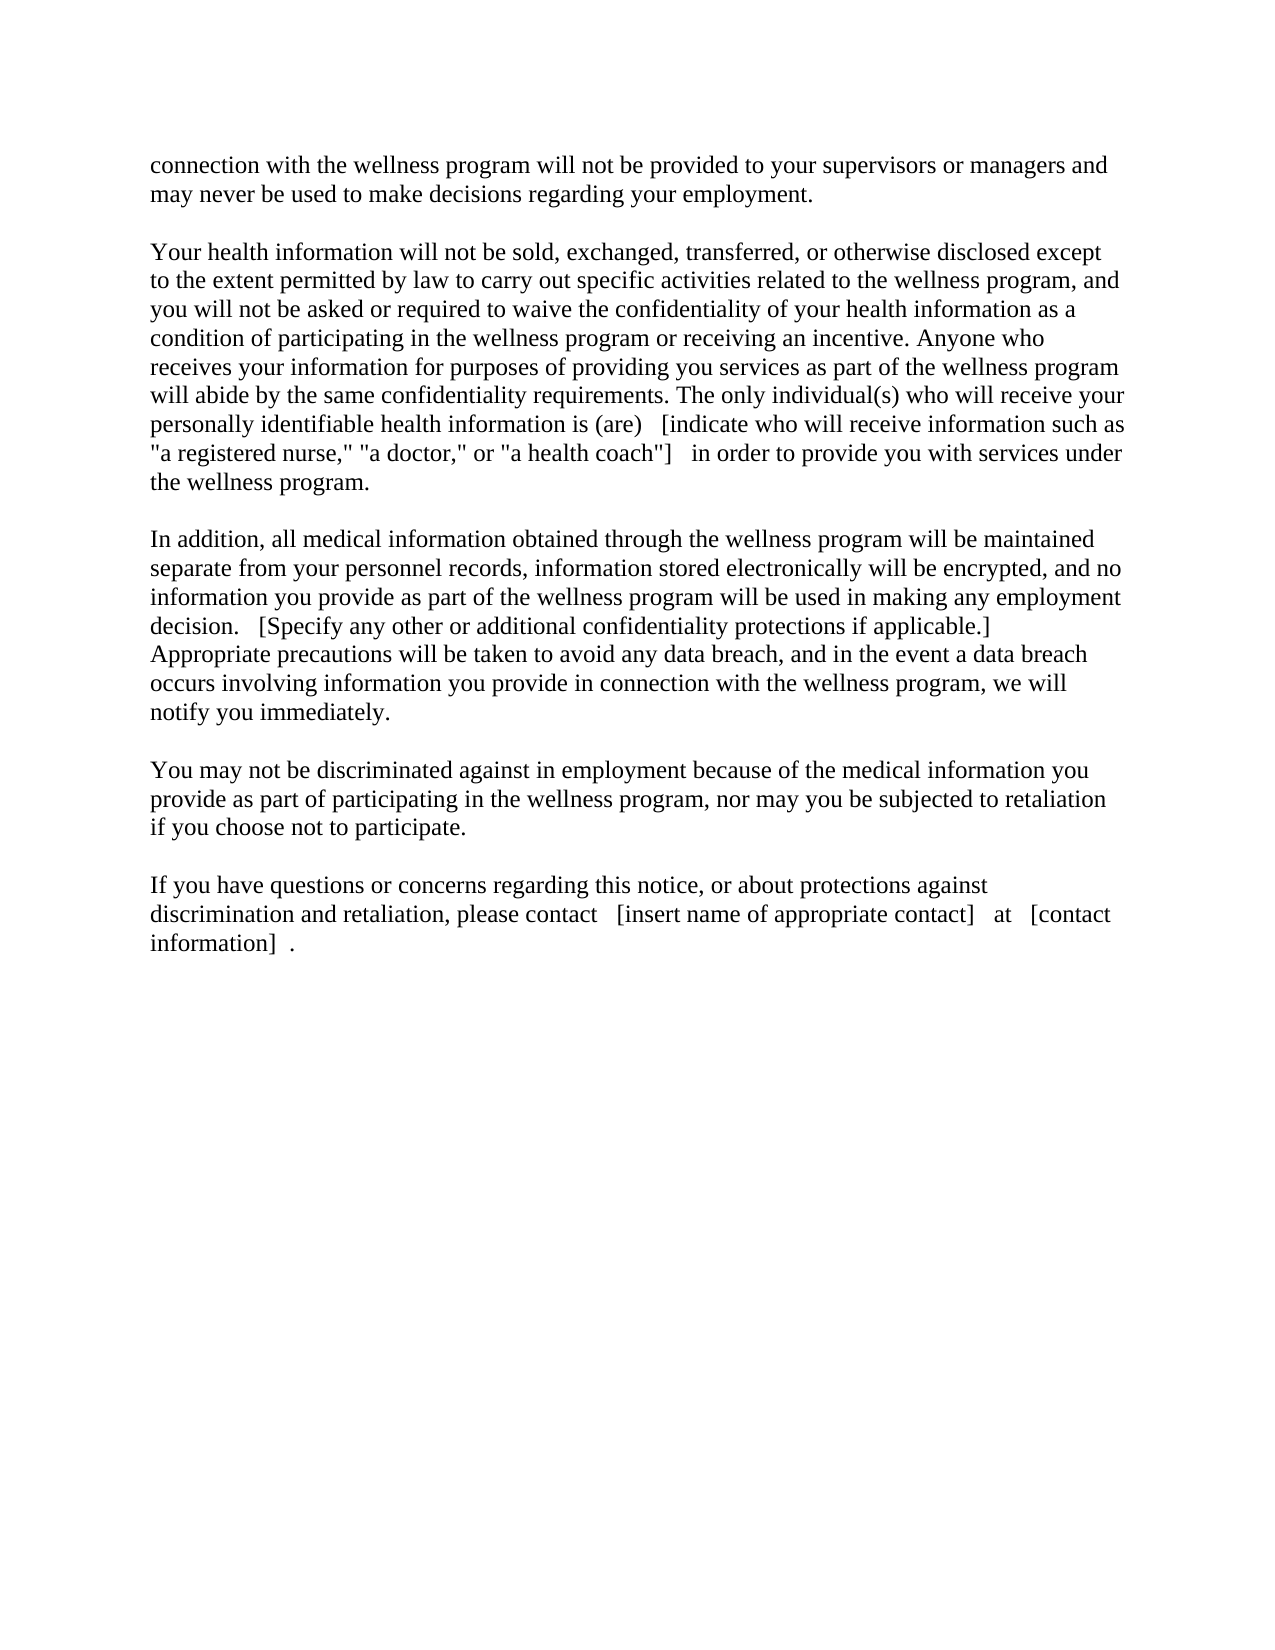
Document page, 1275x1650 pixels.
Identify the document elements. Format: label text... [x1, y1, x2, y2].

text In addition, all medical information obtained through the wellness program will be maintained separate from your personnel records, information stored electronically will be encrypted, and no information you provide as part of the wellness program will be used in making any employment decision. [Specify any other or additional confidentiality protections if applicable.] Appropriate precautions will be taken to avoid any data breach, and in the event a data breach occurs involving information you provide in connection with the wellness program, we will notify you immediately. [150, 524, 1125, 726]
text You may not be discriminated against in employment because of the medical information you provide as part of participating in the wellness program, nor may you be subjected to retaliation if you choose not to participate. [150, 755, 1125, 841]
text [150, 150, 1125, 207]
text If you have questions or concerns regarding this notice, or about protections against discrimination and retaliation, please contact [insert name of appropriate contact] at [contact information] . [150, 870, 1125, 957]
text Your health information will not be sold, exchanged, transferred, or otherwise disclosed except to the extent permitted by law to carry out specific activities related to the wellness program, and you will not be asked or required to waive the confidentiality of your health information as a condition of participating in the wellness program or receiving an incentive. Anyone who receives your information for purposes of providing you services as part of the wellness program will abide by the same confidentiality requirements. The only individual(s) who will receive your personally identifiable health information is (are) [indicate who will receive information such as "a registered nurse," "a doctor," or "a health coach"] in order to provide you with services under the wellness program. [150, 237, 1125, 495]
